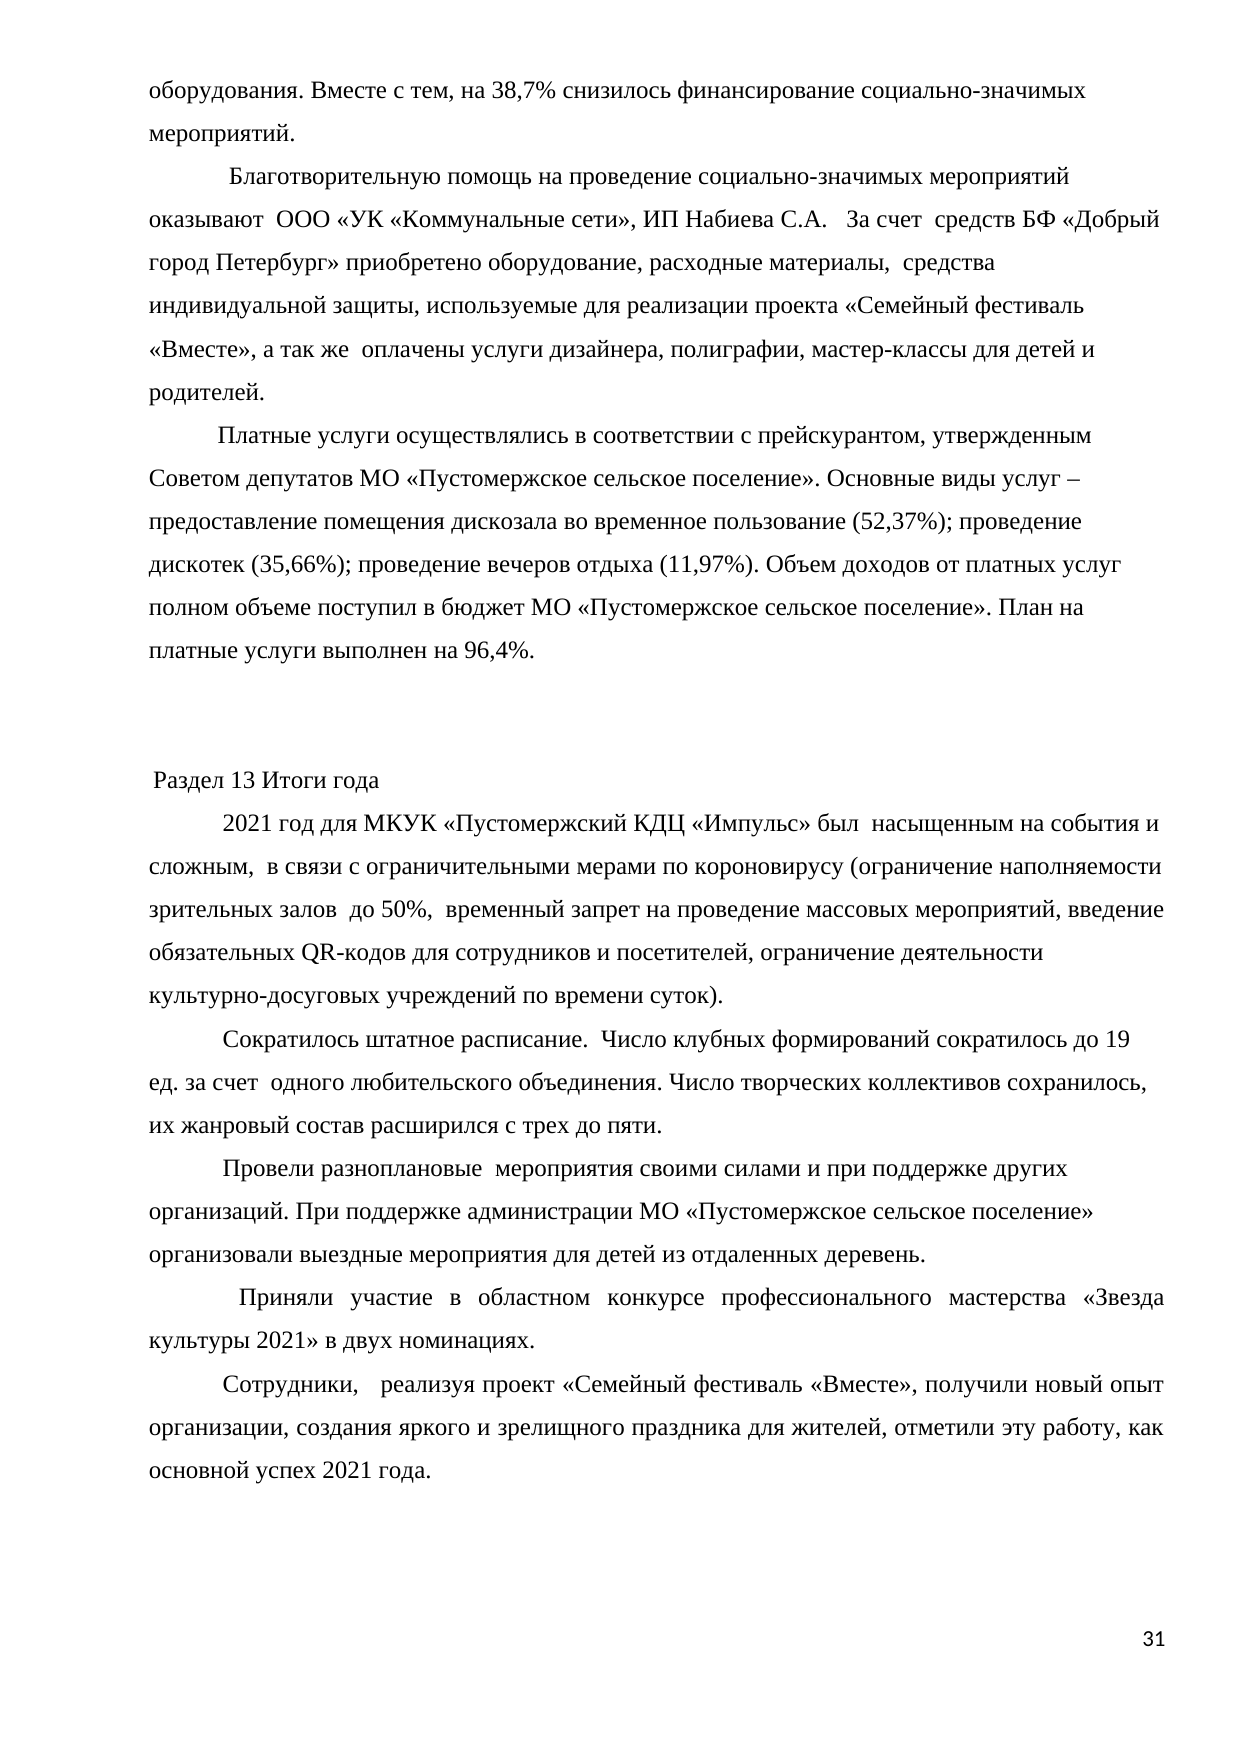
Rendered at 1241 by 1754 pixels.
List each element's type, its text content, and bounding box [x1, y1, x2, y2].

text Сотрудники, реализуя проект «Семейный фестиваль «Вместе», получили новый опыт организации, создания яркого и зрелищного праздника для жителей, отметили эту работу, как основной успех 2021 года. [149, 1369, 1165, 1484]
text Приняли участие в областном конкурсе профессионального мастерства «Звезда культуры 2021» в двух номинациях. [149, 1282, 1165, 1354]
text Провели разноплановые мероприятия своими силами и при поддержке других организаций. При поддержке администрации МО «Пустомержское сельское поселение» организовали выездные мероприятия для детей из отдаленных деревень. [149, 1153, 1165, 1268]
text Платные услуги осуществлялись в соответствии с прейскурантом, утвержденным Советом депутатов МО «Пустомержское сельское поселение». Основные виды услуг – предоставление помещения дискозала во временное пользование (52,37%); проведение дискотек (35,66%); проведение вечеров отдыха (11,97%). Объем доходов от платных услуг полном объеме поступил в бюджет МО «Пустомержское сельское поселение». План на платные услуги выполнен на 96,4%. [149, 420, 1165, 664]
text 2021 год для МКУК «Пустомержский КДЦ «Импульс» был насыщенным на события и сложным, в связи с ограничительными мерами по короновирусу (ограничение наполняемости зрительных залов до 50%, временный запрет на проведение массовых мероприятий, введение обязательных QR-кодов для сотрудников и посетителей, ограничение деятельности культурно-досуговых учреждений по времени суток). [149, 808, 1165, 1009]
list Раздел 13 Итоги года [94, 765, 1165, 794]
text Сократилось штатное расписание. Число клубных формирований сократилось до 19 ед. за счет одного любительского объединения. Число творческих коллективов сохранилось, их жанровый состав расширился с трех до пяти. [149, 1024, 1165, 1139]
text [149, 75, 1165, 147]
text Благотворительную помощь на проведение социально-значимых мероприятий оказывают ООО «УК «Коммунальные сети», ИП Набиева С.А. За счет средств БФ «Добрый город Петербург» приобретено оборудование, расходные материалы, средства индивидуальной защиты, используемые для реализации проекта «Семейный фестиваль «Вместе», а так же оплачены услуги дизайнера, полиграфии, мастер-классы для детей и родителей. [149, 161, 1165, 406]
